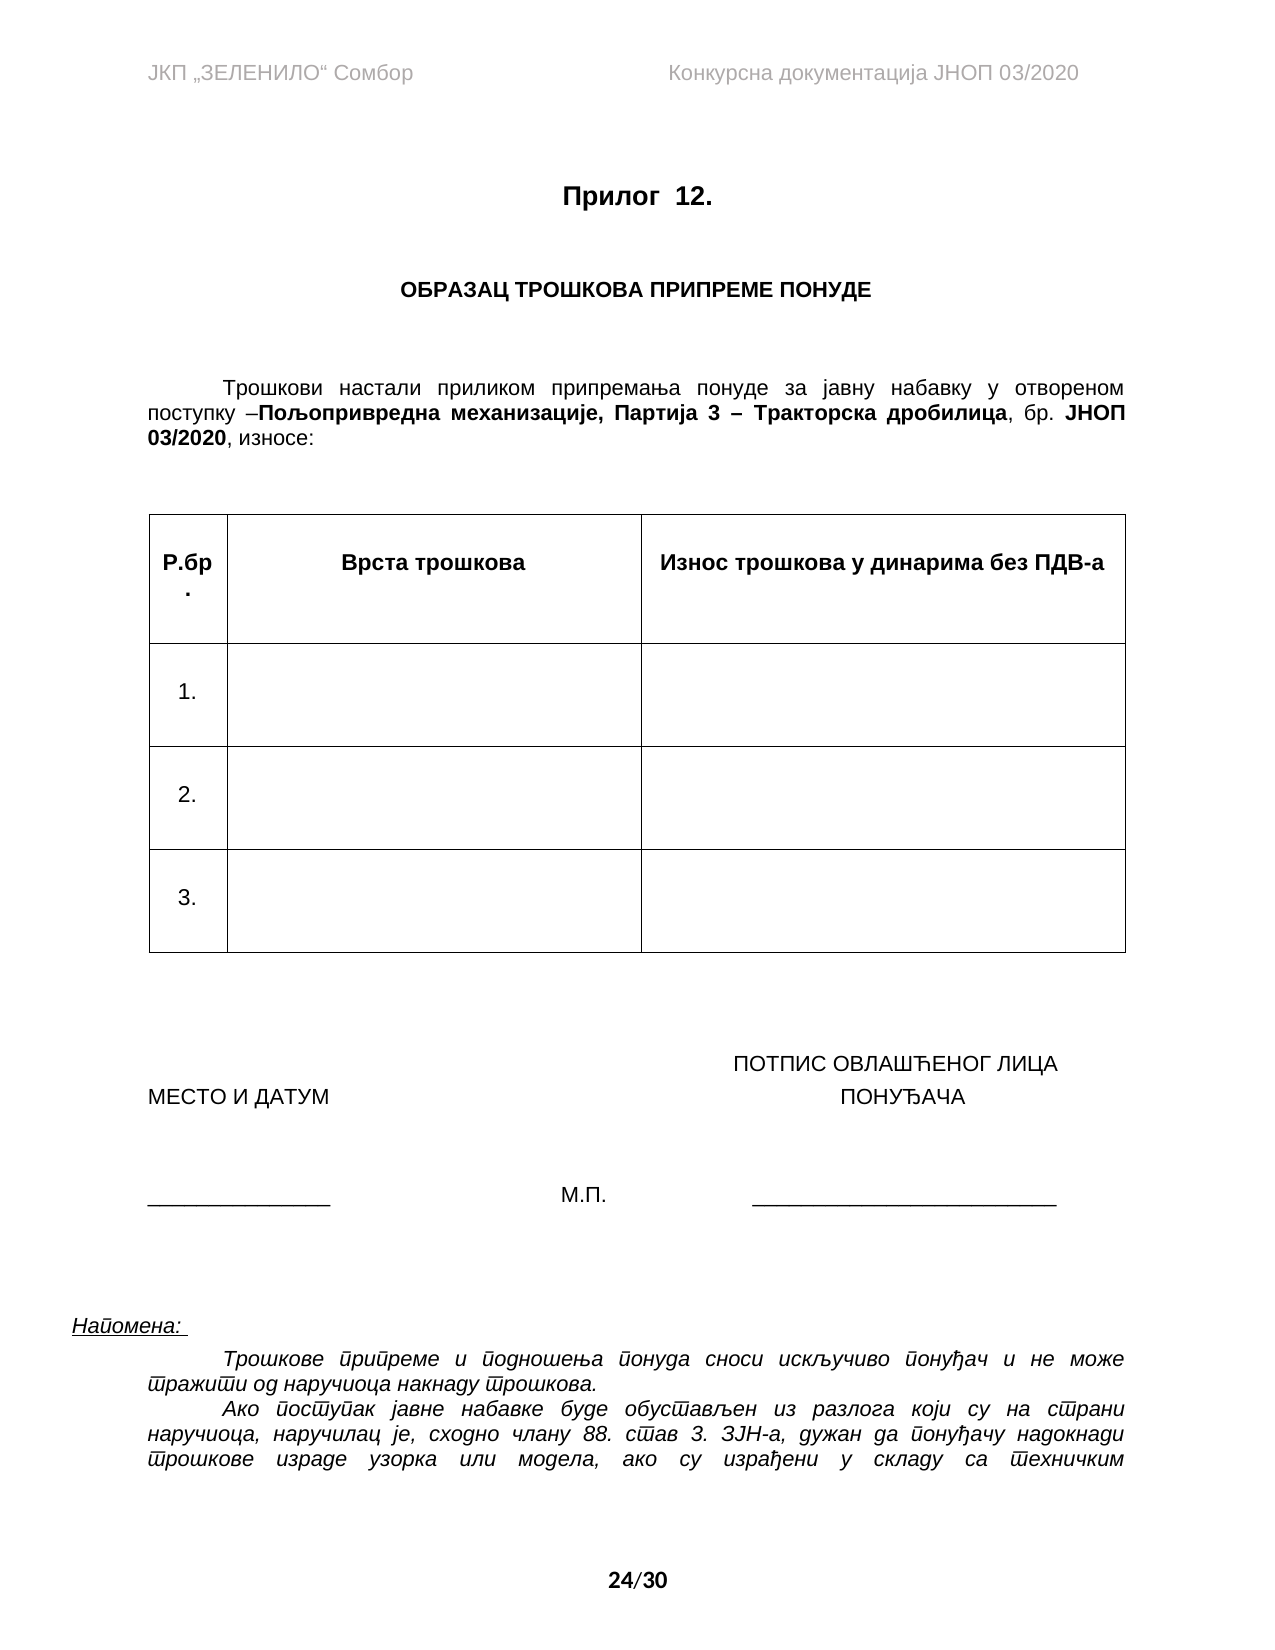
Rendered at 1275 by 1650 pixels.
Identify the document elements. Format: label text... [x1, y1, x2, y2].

table_header Износ трошкова у динарима без ПДВ-а [642, 515, 1125, 643]
table_cell [642, 850, 1125, 952]
table_cell [642, 644, 1125, 746]
table_cell [642, 747, 1125, 849]
text МЕСТО И ДАТУМ ПОНУЂАЧА [148, 1084, 1127, 1109]
table_cell [228, 747, 641, 849]
text Трошкове припреме и подношења понуда сноси искључиво понуђач и не може тражити од наручиоца накнаду трошкова. [147, 1346, 1126, 1396]
table_header Врста трошкова [228, 515, 641, 643]
table_cell 2. [150, 747, 227, 849]
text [147, 1396, 1126, 1472]
text Трошкови настали приликом припремања понуде за јавну набавку у отвореном поступку –Пољопривредна механизације, Партија 3 – Тракторска дробилица, бр. ЈНOП 03/2020, износе: [147, 375, 1126, 451]
table_header Р.бр. [150, 515, 227, 643]
text _______________ М.П. _________________________ [148, 1182, 1129, 1207]
text ПОТПИС ОВЛАШЋЕНОГ ЛИЦА [148, 1051, 1127, 1076]
table_cell 3. [150, 850, 227, 952]
text Напомена: [72, 1313, 1126, 1338]
table_cell [228, 850, 641, 952]
table_cell [228, 644, 641, 746]
text ОБРАЗАЦ ТРОШКОВА ПРИПРЕМЕ ПОНУДЕ [146, 276, 1126, 302]
table_cell 1. [150, 644, 227, 746]
text Прилог 12. [148, 180, 1127, 211]
